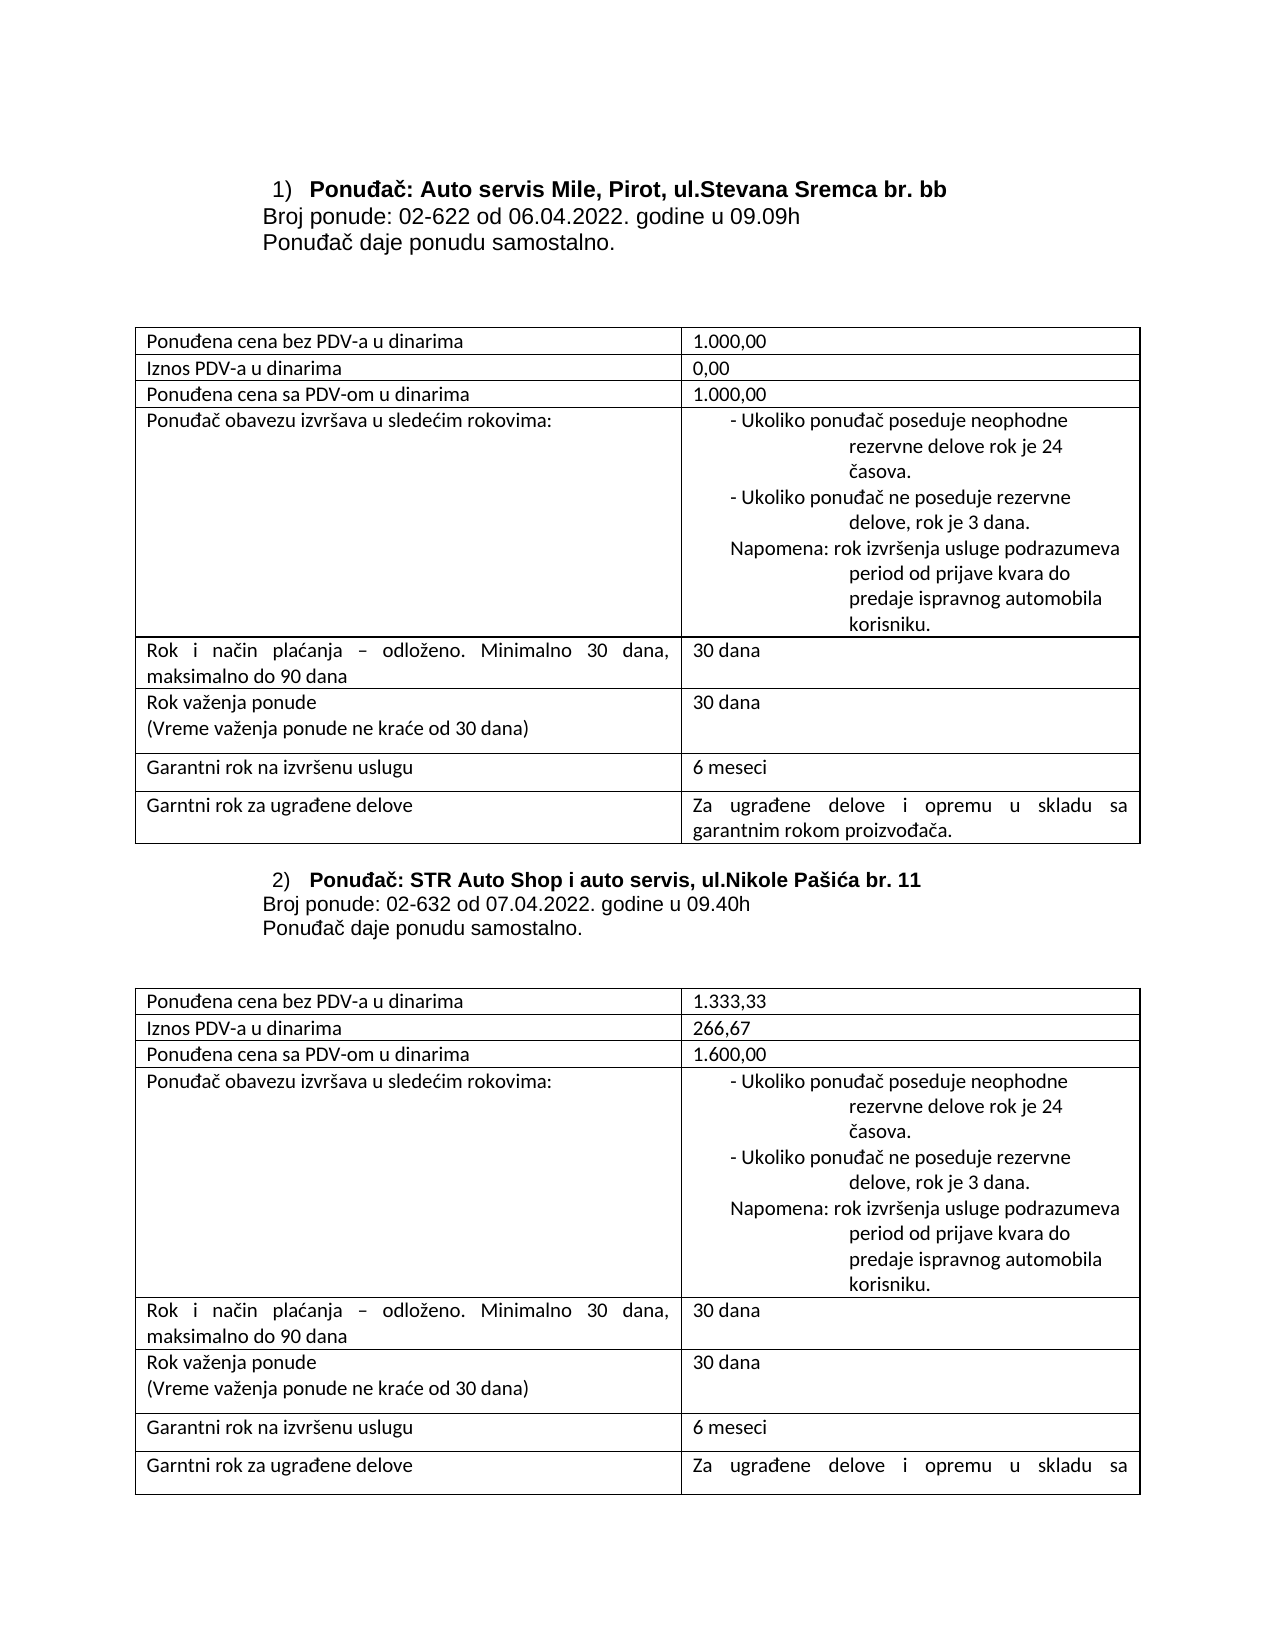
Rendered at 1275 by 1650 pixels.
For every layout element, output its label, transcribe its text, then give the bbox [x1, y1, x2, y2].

table_cell 30 dana [682, 638, 1139, 688]
table_cell Rok i način plaćanja – odloženo. Minimalno 30 dana, maksimalno do 90 dana [136, 1298, 681, 1348]
table_cell Ponuđač obavezu izvršava u sledećim rokovima: [136, 408, 681, 636]
table_cell 6 meseci [682, 754, 1139, 791]
list Ponuđač: STR Auto Shop i auto servis, ul.Nikole Pašića br. 11 [272, 868, 1125, 892]
table_cell Iznos PDV-a u dinarima [136, 355, 681, 380]
list Ponuđač: Auto servis Mile, Pirot, ul.Stevana Sremca br. bb [272, 176, 1125, 203]
table_cell Ponuđena cena sa PDV-om u dinarima [136, 1041, 681, 1067]
table_cell Garantni rok na izvršenu uslugu [136, 754, 681, 791]
table_cell Ponuđač obavezu izvršava u sledećim rokovima: [136, 1068, 681, 1297]
table_cell 30 dana [682, 689, 1139, 753]
table_cell Za ugrađene delove i opremu u skladu sa garantnim rokom proizvođača. [682, 792, 1139, 843]
table_cell 6 meseci [682, 1414, 1139, 1451]
table_cell - Ukoliko ponuđač poseduje neophodne rezervne delove rok je 24 časova. - Ukoliko ponuđač ne poseduje rezervne delove, rok je 3 dana. Napomena: rok izvršenja usluge podrazumeva period od prijave kvara do predaje ispravnog automobila korisniku. [682, 1068, 1139, 1297]
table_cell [136, 1452, 681, 1494]
table_header 1.333,33 [682, 989, 1139, 1014]
table_cell 0,00 [682, 355, 1139, 380]
text Ponuđač daje ponudu samostalno. [262, 916, 1125, 939]
table_header 1.000,00 [682, 328, 1139, 354]
text Ponuđač daje ponudu samostalno. [262, 229, 1125, 255]
table_cell Rok važenja ponude (Vreme važenja ponude ne kraće od 30 dana) [136, 689, 681, 753]
table_cell 1.000,00 [682, 381, 1139, 407]
text Broj ponude: 02-632 od 07.04.2022. godine u 09.40h [262, 892, 1125, 916]
table_cell Ponuđena cena sa PDV-om u dinarima [136, 381, 681, 407]
table_cell Rok i način plaćanja – odloženo. Minimalno 30 dana, maksimalno do 90 dana [136, 638, 681, 688]
table_cell Garantni rok na izvršenu uslugu [136, 1414, 681, 1451]
text Broj ponude: 02-622 od 06.04.2022. godine u 09.09h [262, 203, 1125, 229]
table_cell Rok važenja ponude (Vreme važenja ponude ne kraće od 30 dana) [136, 1350, 681, 1413]
table_cell 266,67 [682, 1015, 1139, 1040]
table_header Ponuđena cena bez PDV-a u dinarima [136, 328, 681, 354]
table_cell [682, 1452, 1139, 1494]
table_cell 30 dana [682, 1298, 1139, 1348]
table_cell Garntni rok za ugrađene delove [136, 792, 681, 843]
table_header Ponuđena cena bez PDV-a u dinarima [136, 989, 681, 1014]
table_cell Iznos PDV-a u dinarima [136, 1015, 681, 1040]
table_cell 30 dana [682, 1350, 1139, 1413]
table_cell - Ukoliko ponuđač poseduje neophodne rezervne delove rok je 24 časova. - Ukoliko ponuđač ne poseduje rezervne delove, rok je 3 dana. Napomena: rok izvršenja usluge podrazumeva period od prijave kvara do predaje ispravnog automobila korisniku. [682, 408, 1139, 636]
table_cell 1.600,00 [682, 1041, 1139, 1067]
